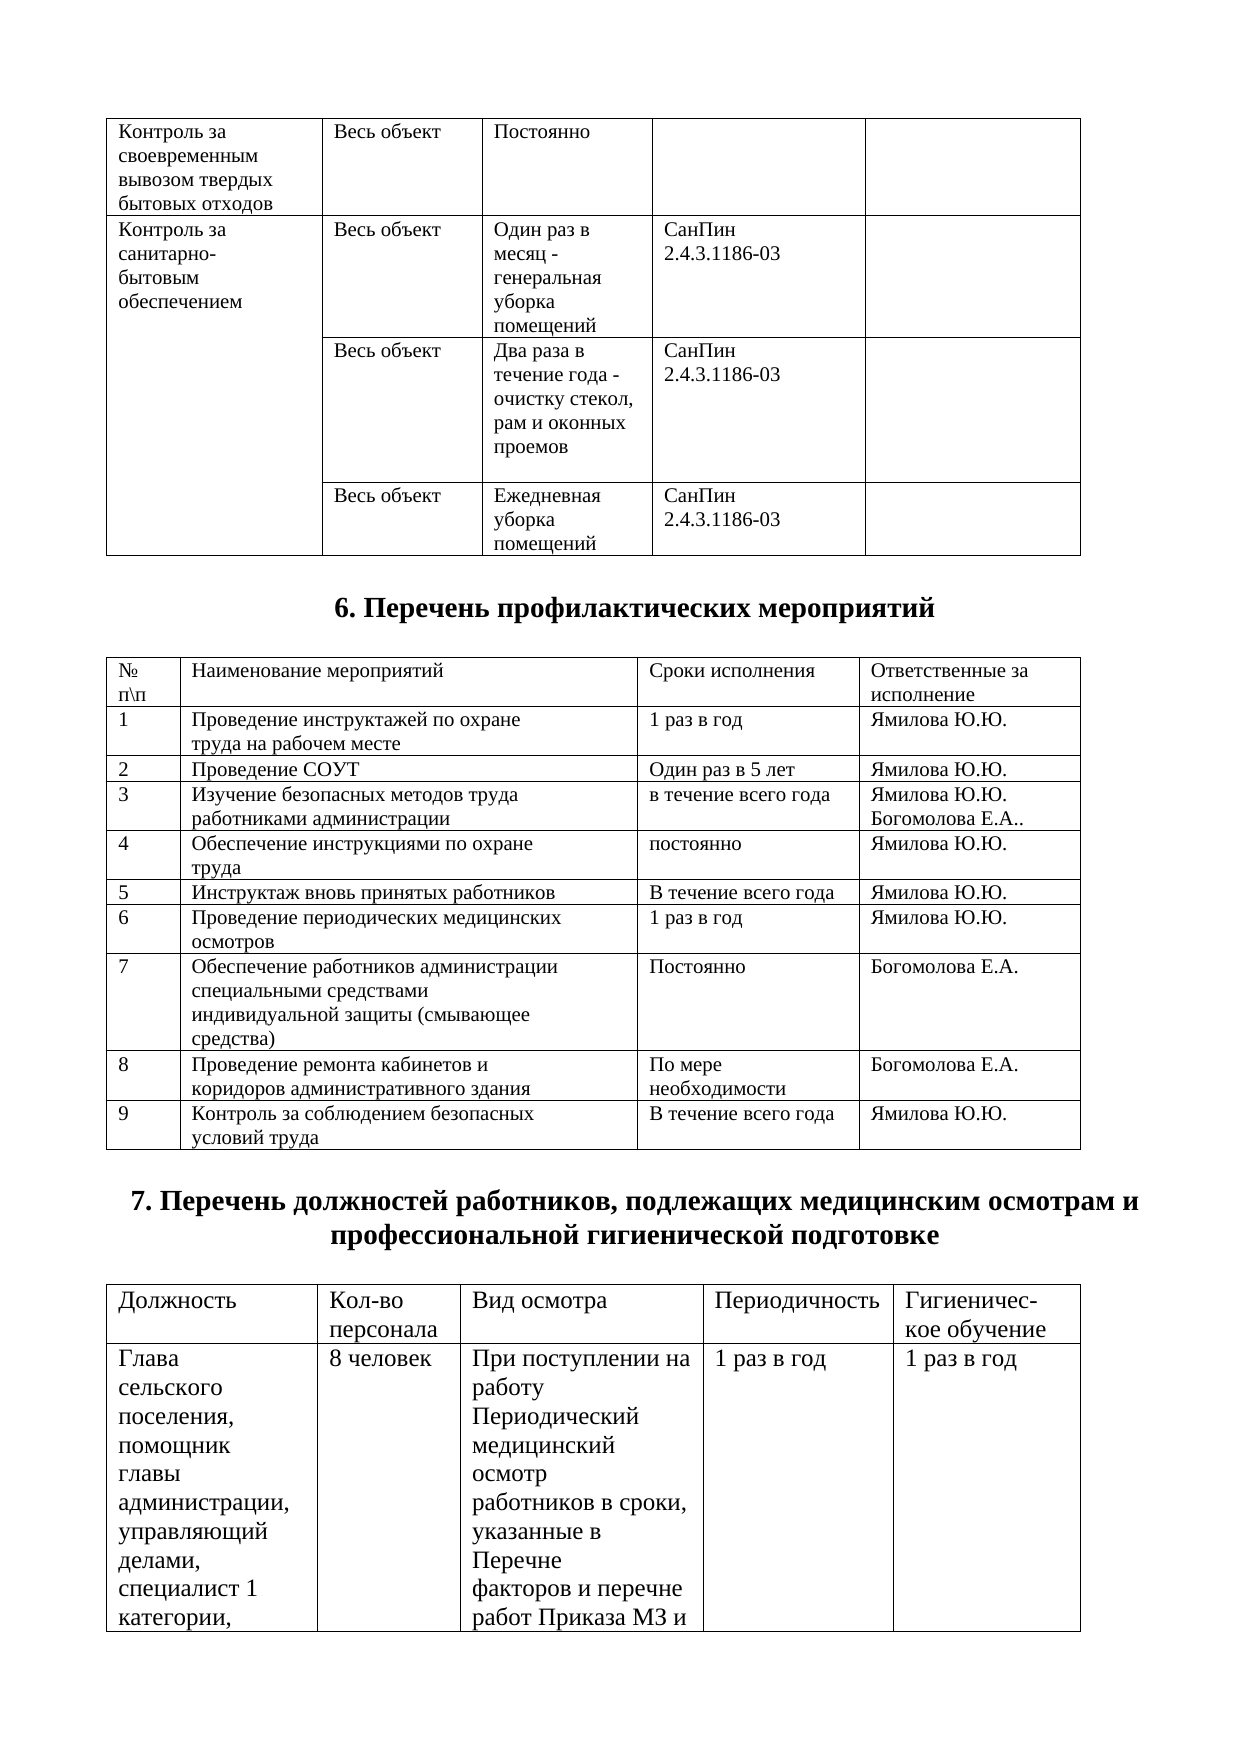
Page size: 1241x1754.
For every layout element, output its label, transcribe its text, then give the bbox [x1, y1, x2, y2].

table_cell Ямилова Ю.Ю. [860, 831, 1080, 879]
table_cell Изучение безопасных методов труда работниками администрации [181, 782, 637, 830]
table_cell в течение всего года [638, 782, 859, 830]
table_cell Постоянно [638, 954, 859, 1050]
table_cell 7 [107, 954, 180, 1050]
table_cell 9 [107, 1101, 180, 1149]
table_cell Постоянно [483, 119, 652, 215]
table_cell СанПин 2.4.3.1186-03 [653, 338, 865, 482]
text 6. Перечень профилактических мероприятий [118, 590, 1152, 623]
table_cell Ежедневная уборка помещений [483, 483, 652, 555]
table_cell 8 человек [318, 1344, 460, 1631]
table_cell [866, 216, 1080, 337]
table_cell СанПин 2.4.3.1186-03 [653, 216, 865, 337]
table_cell 4 [107, 831, 180, 879]
table_cell Ямилова Ю.Ю. [860, 1101, 1080, 1149]
table_header Периодичность [704, 1285, 893, 1342]
table_cell 1 [107, 707, 180, 755]
table_cell [866, 338, 1080, 482]
text 7. Перечень должностей работников, подлежащих медицинским осмотрам и профессиональной гигиенической подготовке [118, 1183, 1152, 1250]
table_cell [461, 1344, 703, 1631]
table_cell СанПин 2.4.3.1186-03 [653, 483, 865, 555]
table_header Наименование мероприятий [181, 658, 637, 706]
table_cell В течение всего года [638, 880, 859, 904]
table_cell 1 раз в год [894, 1344, 1080, 1631]
table_cell 1 раз в год [638, 707, 859, 755]
table_cell Весь объект [323, 216, 482, 337]
table_cell [866, 119, 1080, 215]
table_cell Обеспечение работников администрации специальными средствами индивидуальной защиты (смывающее средства) [181, 954, 637, 1050]
table_cell Один раз в месяц - генеральная уборка помещений [483, 216, 652, 337]
table_header Ответственные за исполнение [860, 658, 1080, 706]
table_cell Инструктаж вновь принятых работников [181, 880, 637, 904]
table_cell Проведение инструктажей по охране труда на рабочем месте [181, 707, 637, 755]
table_cell Ямилова Ю.Ю. [860, 756, 1080, 781]
table_cell 8 [107, 1051, 180, 1099]
table_cell Богомолова Е.А. [860, 1051, 1080, 1099]
table_cell 6 [107, 905, 180, 953]
table_header Вид осмотра [461, 1285, 703, 1342]
table_cell Ямилова Ю.Ю. Богомолова Е.А.. [860, 782, 1080, 830]
table_cell 5 [107, 880, 180, 904]
table_cell Богомолова Е.А. [860, 954, 1080, 1050]
table_cell 2 [107, 756, 180, 781]
table_cell 3 [107, 782, 180, 830]
table_cell Проведение периодических медицинских осмотров [181, 905, 637, 953]
table_cell [866, 483, 1080, 555]
table_cell Весь объект [323, 338, 482, 482]
table_header Кол-во персонала [318, 1285, 460, 1342]
table_cell Два раза в течение года - очистку стекол, рам и оконных проемов [483, 338, 652, 482]
table_header Сроки исполнения [638, 658, 859, 706]
table_header № п\п [107, 658, 180, 706]
table_cell Ямилова Ю.Ю. [860, 880, 1080, 904]
table_cell Проведение ремонта кабинетов и коридоров административного здания [181, 1051, 637, 1099]
table_cell [653, 119, 865, 215]
table_cell Контроль за соблюдением безопасных условий труда [181, 1101, 637, 1149]
table_header Гигиеничес- кое обучение [894, 1285, 1080, 1342]
table_cell 1 раз в год [638, 905, 859, 953]
table_cell Весь объект [323, 483, 482, 555]
table_cell В течение всего года [638, 1101, 859, 1149]
table_cell Ямилова Ю.Ю. [860, 905, 1080, 953]
table_header Должность [107, 1285, 317, 1342]
table_cell 1 раз в год [704, 1344, 893, 1631]
table_cell Проведение СОУТ [181, 756, 637, 781]
table_cell Ямилова Ю.Ю. [860, 707, 1080, 755]
table_cell Контроль за санитарно- бытовым обеспечением [107, 216, 322, 555]
table_cell Контроль за своевременным вывозом твердых бытовых отходов [107, 119, 322, 215]
table_cell По мере необходимости [638, 1051, 859, 1099]
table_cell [107, 1344, 317, 1631]
table_cell Обеспечение инструкциями по охране труда [181, 831, 637, 879]
table_cell Один раз в 5 лет [638, 756, 859, 781]
table_cell Весь объект [323, 119, 482, 215]
table_cell постоянно [638, 831, 859, 879]
